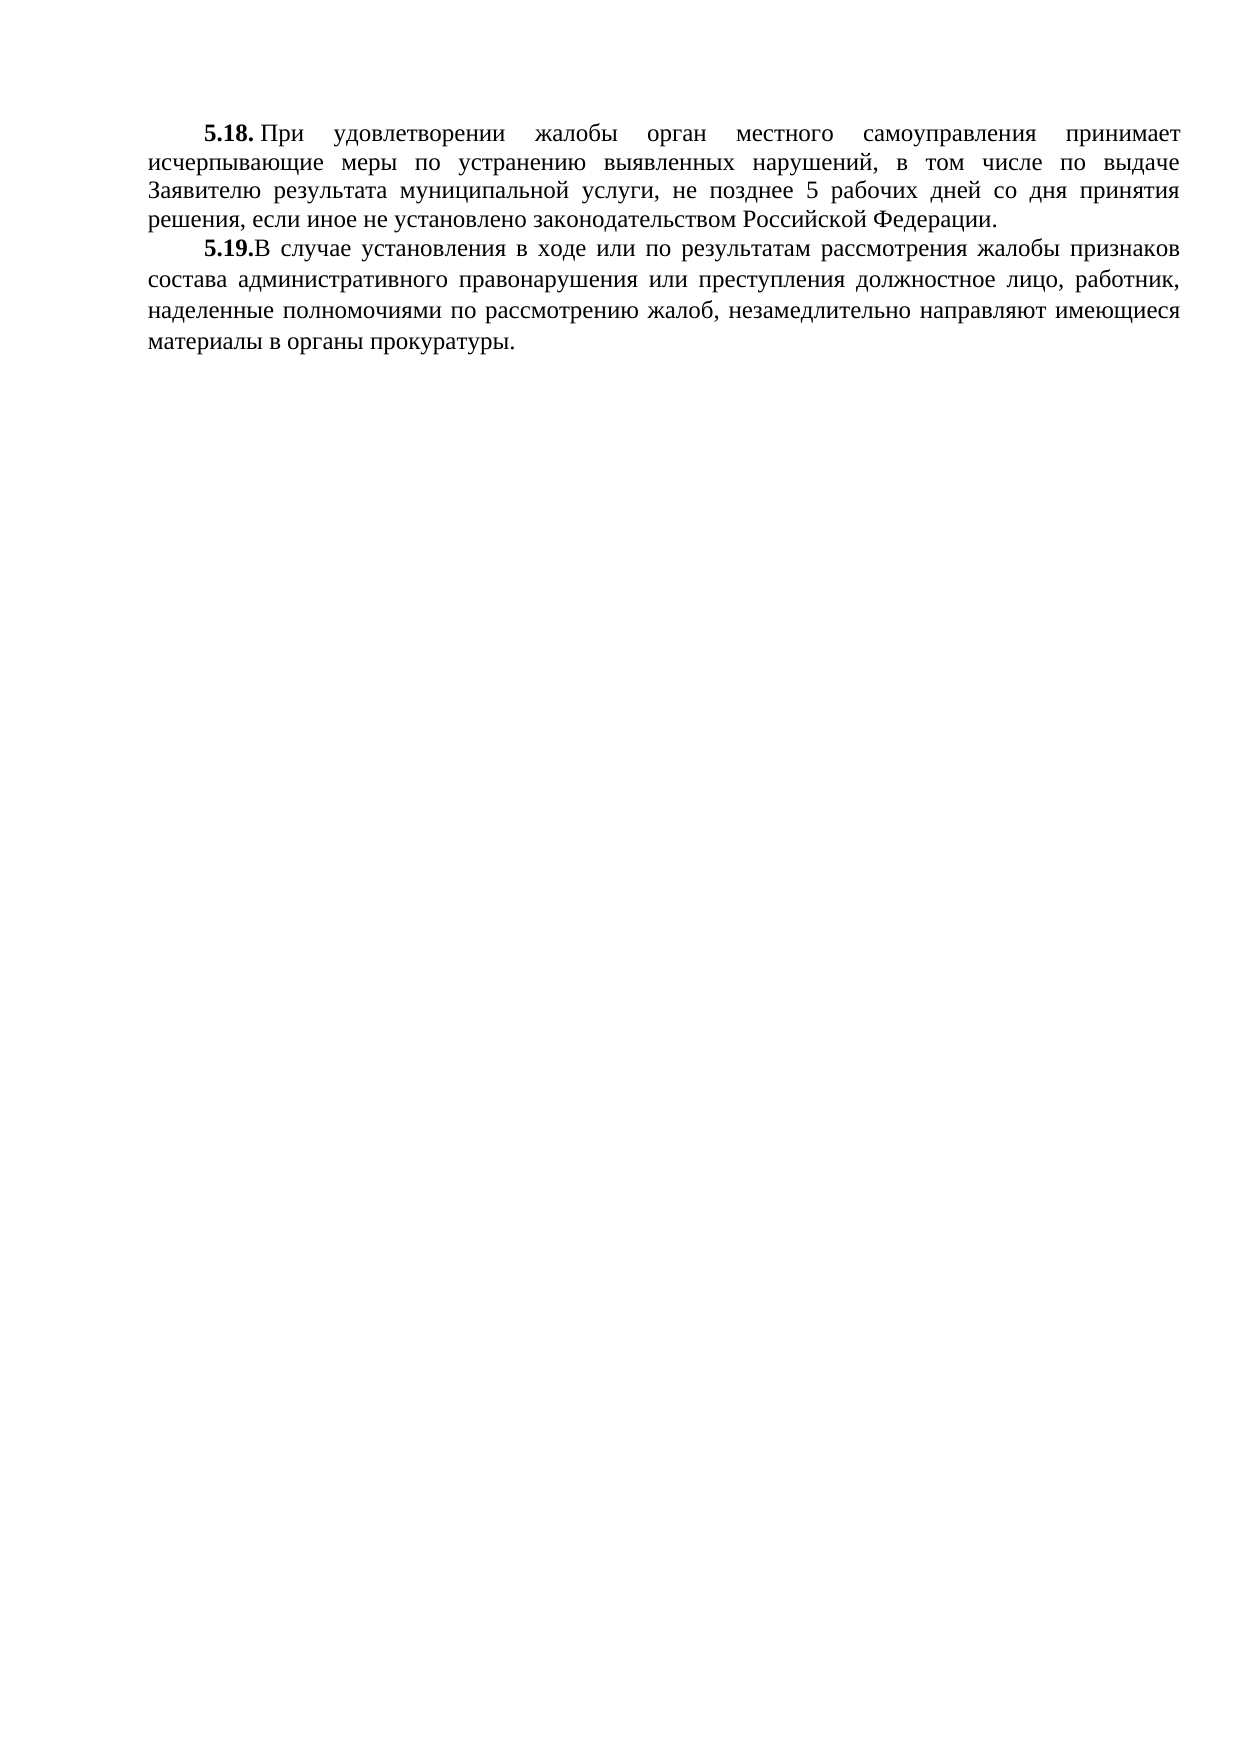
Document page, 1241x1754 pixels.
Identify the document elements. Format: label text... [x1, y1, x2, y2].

text 5.19.В случае установления в ходе или по результатам рассмотрения жалобы признаков состава административного правонарушения или преступления должностное лицо, работник, наделенные полномочиями по рассмотрению жалоб, незамедлительно направляют имеющиеся материалы в органы прокуратуры. [148, 233, 1181, 355]
text 5.18. При удовлетворении жалобы орган местного самоуправления принимает исчерпывающие меры по устранению выявленных нарушений, в том числе по выдаче Заявителю результата муниципальной услуги, не позднее 5 рабочих дней со дня принятия решения, если иное не установлено законодательством Российской Федерации. [148, 118, 1181, 233]
